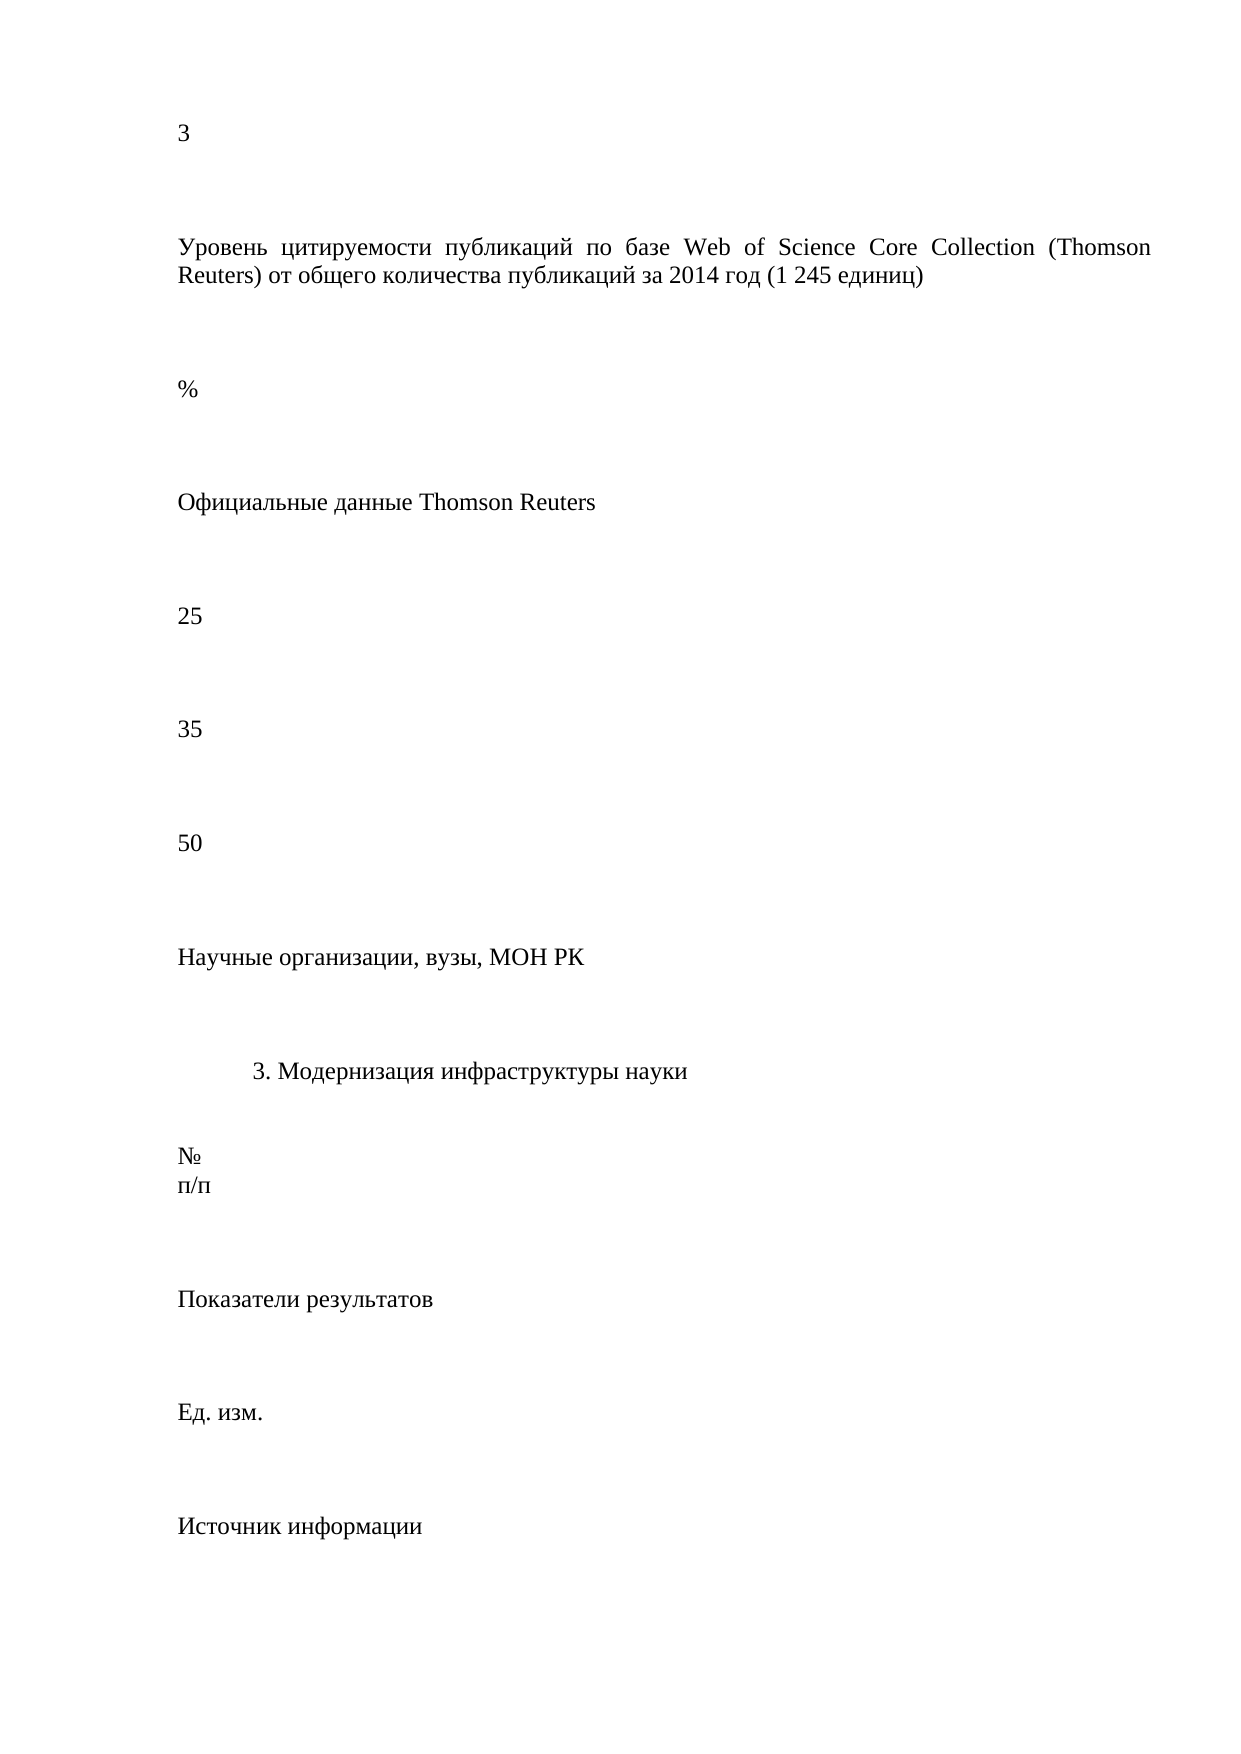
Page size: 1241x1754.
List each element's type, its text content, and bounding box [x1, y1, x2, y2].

text Научные организации, вузы, МОН РК [177, 942, 1152, 970]
text Источник информации [177, 1511, 1152, 1539]
text % [177, 374, 1152, 403]
text 50 [177, 828, 1152, 857]
text Ед. изм. [177, 1397, 1152, 1426]
text 3. Модернизация инфраструктуры науки [177, 1056, 1152, 1085]
text № [177, 1141, 1152, 1170]
text Официальные данные Thomson Reuters [177, 487, 1152, 516]
text 3 [177, 118, 1152, 147]
text Уровень цитируемости публикаций по базе Web of Science Core Collection (Thomson Reuters) от общего количества публикаций за 2014 год (1 245 единиц) [177, 232, 1152, 289]
text Показатели результатов [177, 1284, 1152, 1312]
text 25 [177, 601, 1152, 630]
text п/п [177, 1170, 1152, 1199]
text 35 [177, 714, 1152, 743]
